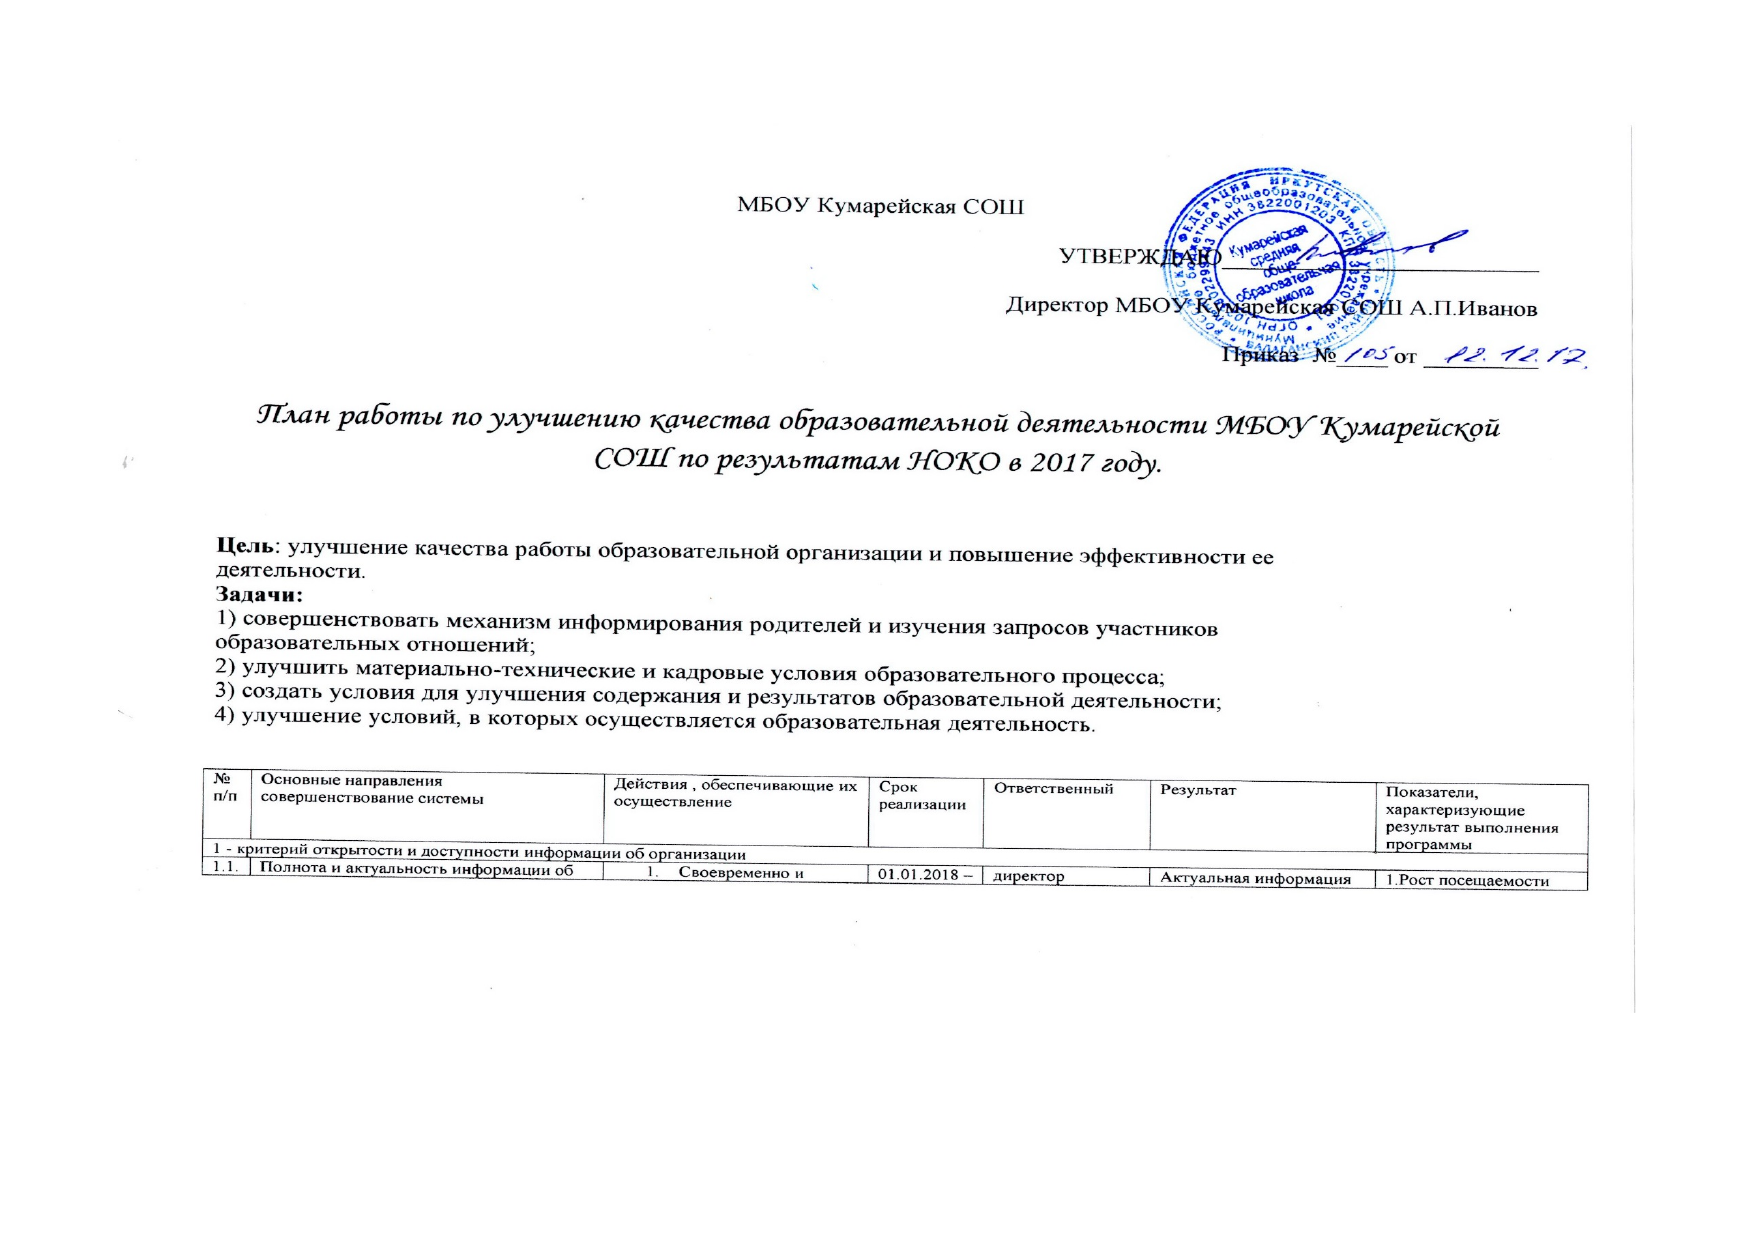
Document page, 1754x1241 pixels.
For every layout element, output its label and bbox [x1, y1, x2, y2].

picture [118, 122, 1636, 1013]
